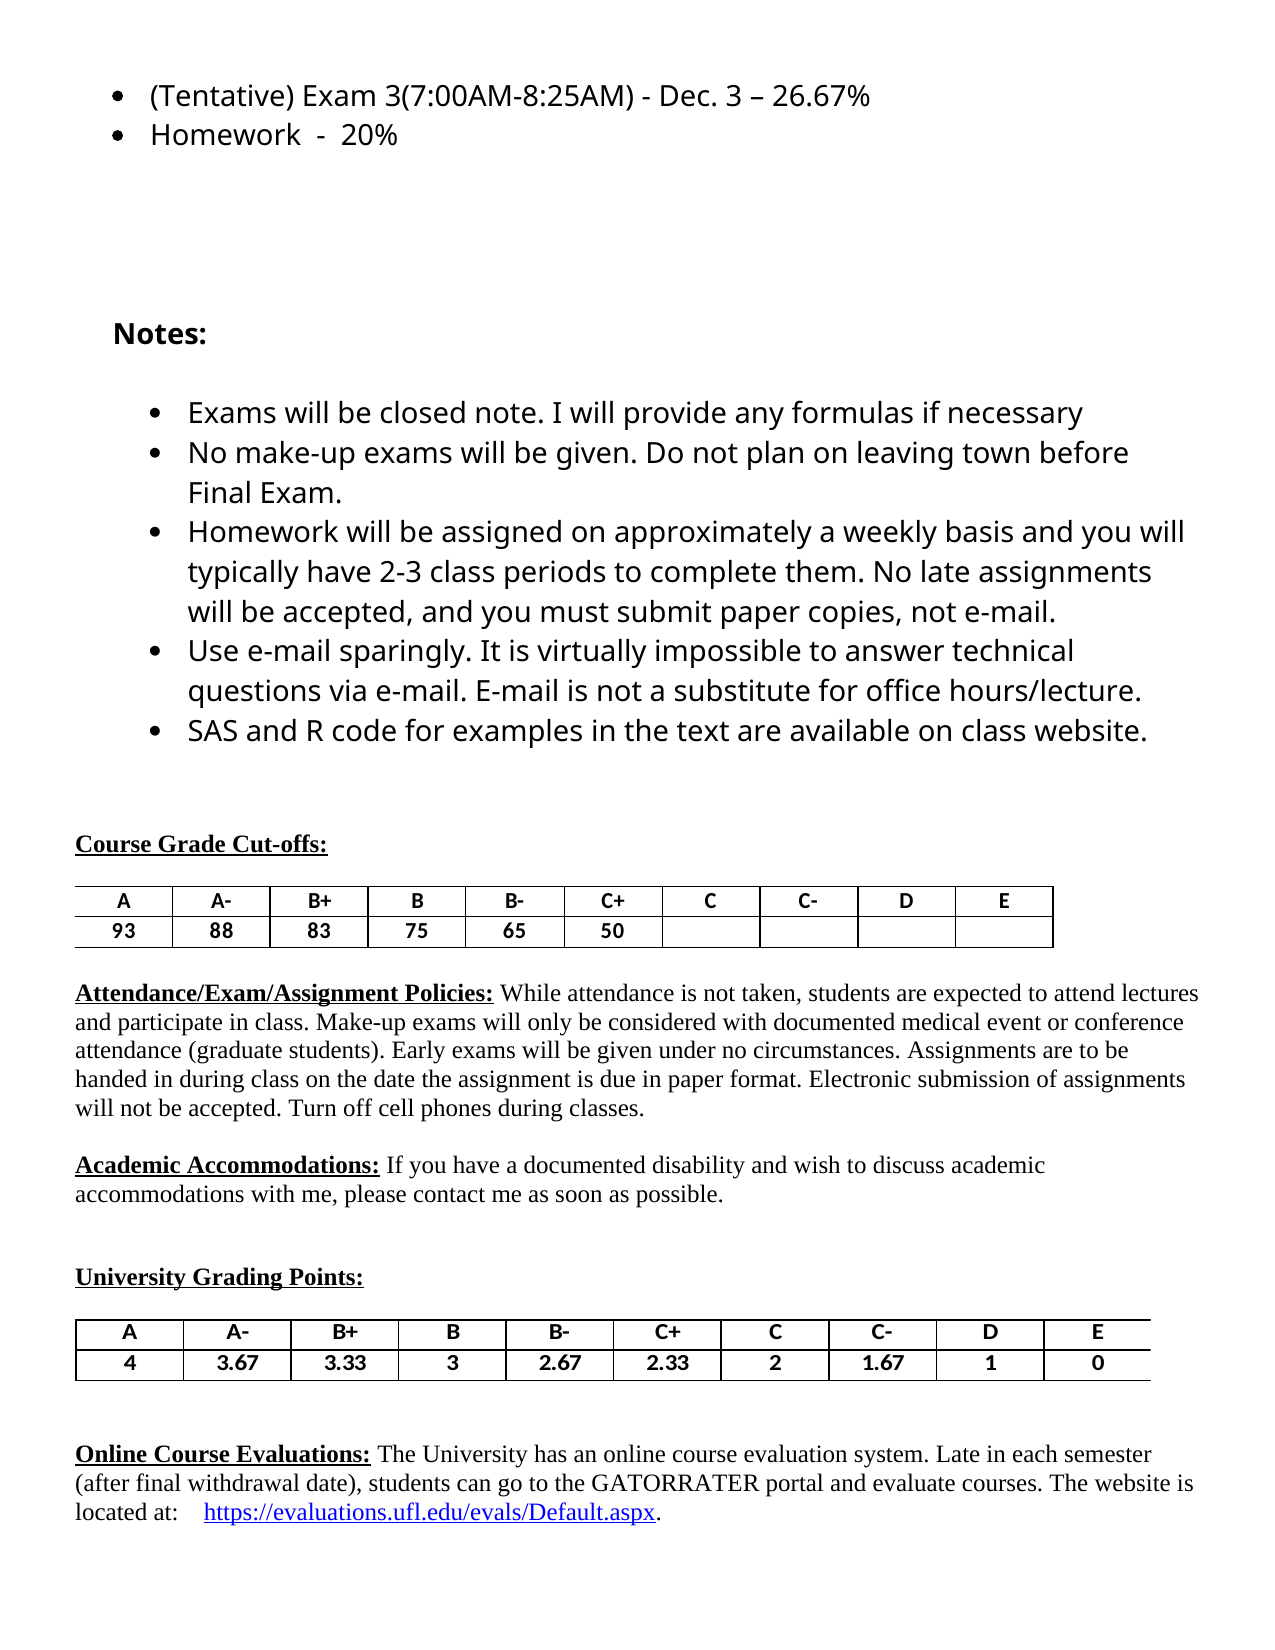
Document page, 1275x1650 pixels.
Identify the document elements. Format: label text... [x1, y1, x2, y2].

list Homework - 20% [112, 115, 1200, 154]
list SAS and R code for examples in the text are available on class website. [150, 710, 1200, 750]
text Attendance/Exam/Assignment Policies: While attendance is not taken, students are expected to attend lectures and participate in class. Make-up exams will only be considered with documented medical event or conference attendance (graduate students). Early exams will be given under no circumstances. Assignments are to be handed in during class on the date the assignment is due in paper format. Electronic submission of assignments will not be accepted. Turn off cell phones during classes. [75, 978, 1200, 1122]
text Course Grade Cut-offs: [75, 829, 1200, 858]
list (Tentative) Exam 3(7:00AM-8:25AM) - Dec. 3 – 26.67% [112, 75, 1200, 115]
list Use e-mail sparingly. It is virtually impossible to answer technical questions via e-mail. E-mail is not a substitute for office hours/lecture. [150, 631, 1200, 710]
text University Grading Points: [75, 1262, 1200, 1290]
text Online Course Evaluations: The University has an online course evaluation system. Late in each semester (after final withdrawal date), students can go to the GATORRATER portal and evaluate courses. The website is located at: https://evaluations.ufl.edu/evals/Default.aspx. [75, 1439, 1200, 1525]
text Notes: [112, 313, 1200, 353]
text Academic Accommodations: If you have a documented disability and wish to discuss academic accommodations with me, please contact me as soon as possible. [75, 1150, 1200, 1208]
list No make-up exams will be given. Do not plan on leaving town before Final Exam. [150, 432, 1200, 512]
list Homework will be assigned on approximately a weekly basis and you will typically have 2-3 class periods to complete them. No late assignments will be accepted, and you must submit paper copies, not e-mail. [150, 512, 1200, 631]
list Exams will be closed note. I will provide any formulas if necessary [150, 392, 1200, 432]
